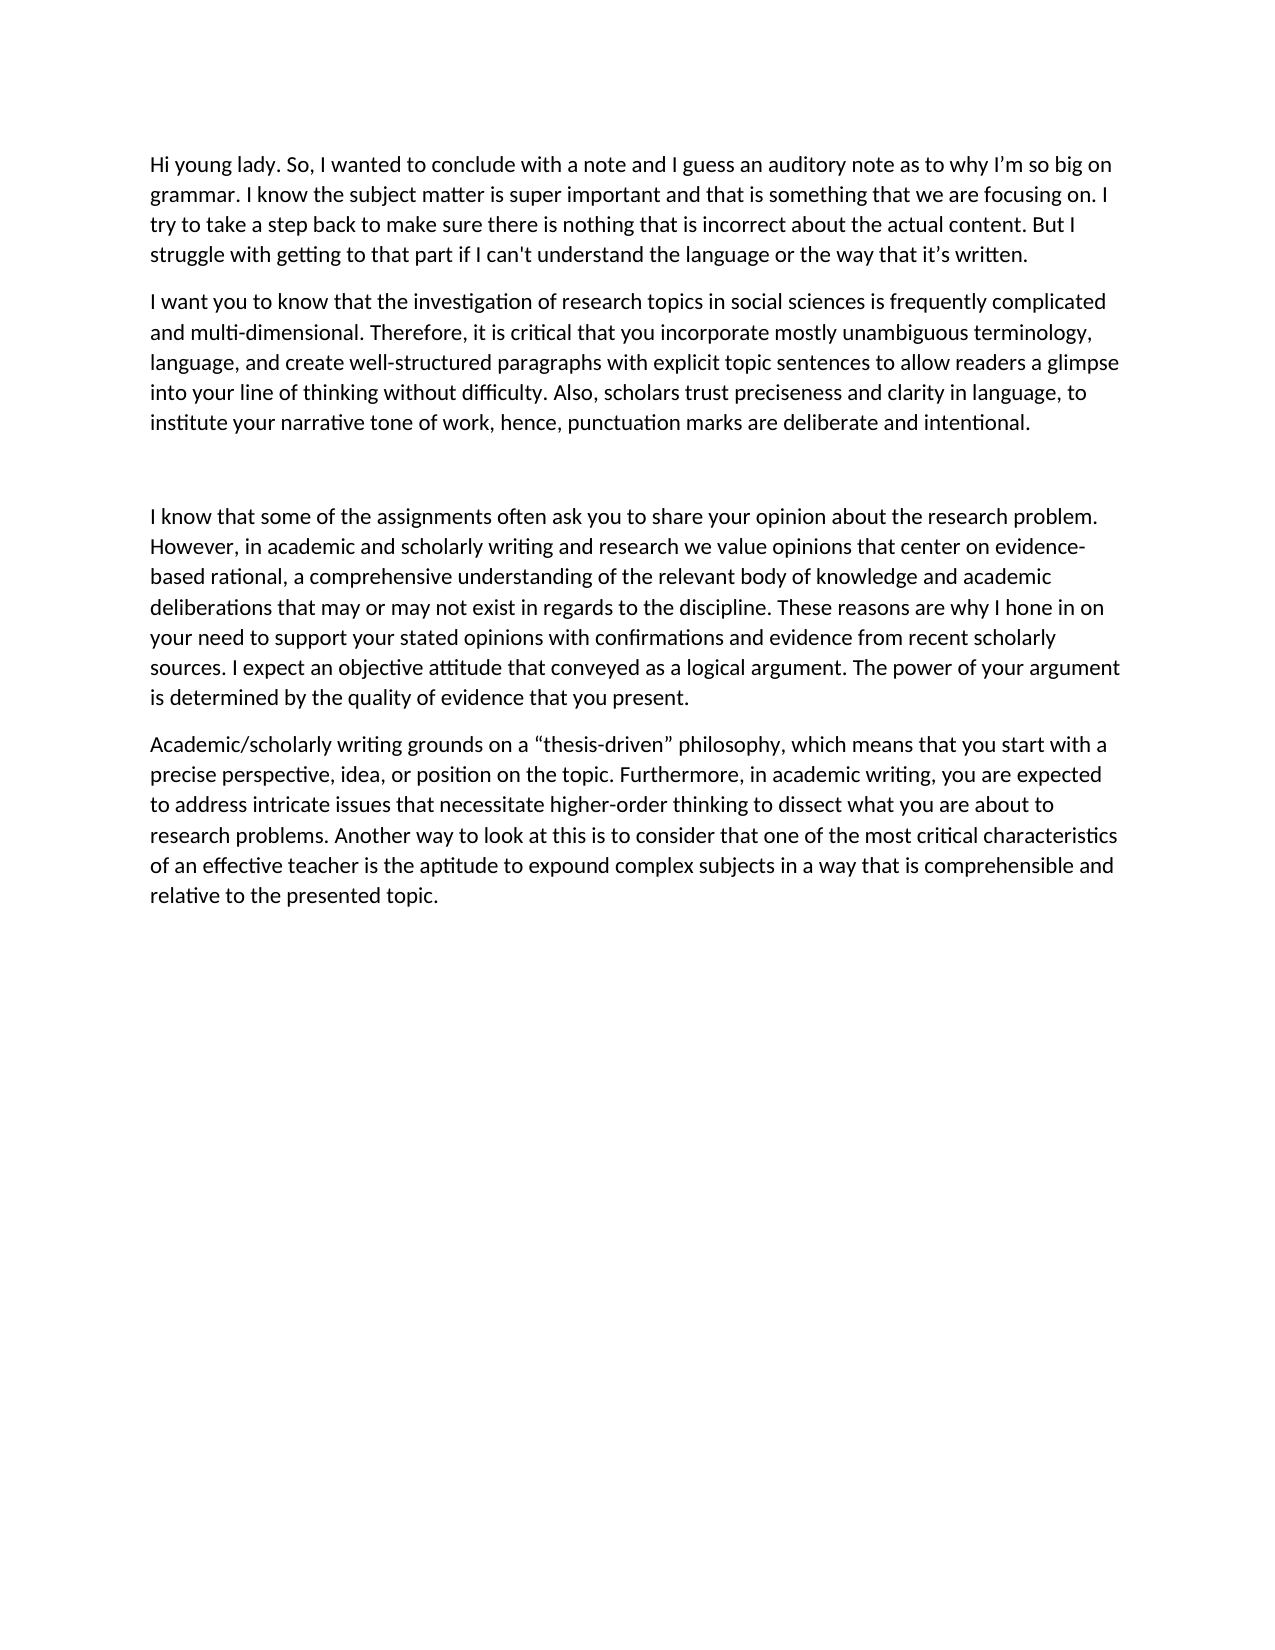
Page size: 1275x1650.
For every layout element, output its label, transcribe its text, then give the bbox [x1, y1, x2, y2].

text Hi young lady. So, I wanted to conclude with a note and I guess an auditory note as to why I’m so big on grammar. I know the subject matter is super important and that is something that we are focusing on. I try to take a step back to make sure there is nothing that is incorrect about the actual content. But I struggle with getting to that part if I can't understand the language or the way that it’s written. [150, 150, 1125, 269]
text I want you to know that the investigation of research topics in social sciences is frequently complicated and multi-dimensional. Therefore, it is critical that you incorporate mostly unambiguous terminology, language, and create well-structured paragraphs with explicit topic sentences to allow readers a glimpse into your line of thinking without difficulty. Also, scholars trust preciseness and clarity in language, to institute your narrative tone of work, hence, punctuation marks are deliberate and intentional. [150, 287, 1125, 436]
text I know that some of the assignments often ask you to share your opinion about the research problem. However, in academic and scholarly writing and research we value opinions that center on evidence-based rational, a comprehensive understanding of the relevant body of knowledge and academic deliberations that may or may not exist in regards to the discipline. These reasons are why I hone in on your need to support your stated opinions with confirmations and evidence from recent scholarly sources. I expect an objective attitude that conveyed as a logical argument. The power of your argument is determined by the quality of evidence that you present. [150, 502, 1125, 711]
text Academic/scholarly writing grounds on a “thesis-driven” philosophy, which means that you start with a precise perspective, idea, or position on the topic. Furthermore, in academic writing, you are expected to address intricate issues that necessitate higher-order thinking to dissect what you are about to research problems. Another way to look at this is to consider that one of the most critical characteristics of an effective teacher is the aptitude to expound complex subjects in a way that is comprehensible and relative to the presented topic. [150, 730, 1125, 909]
